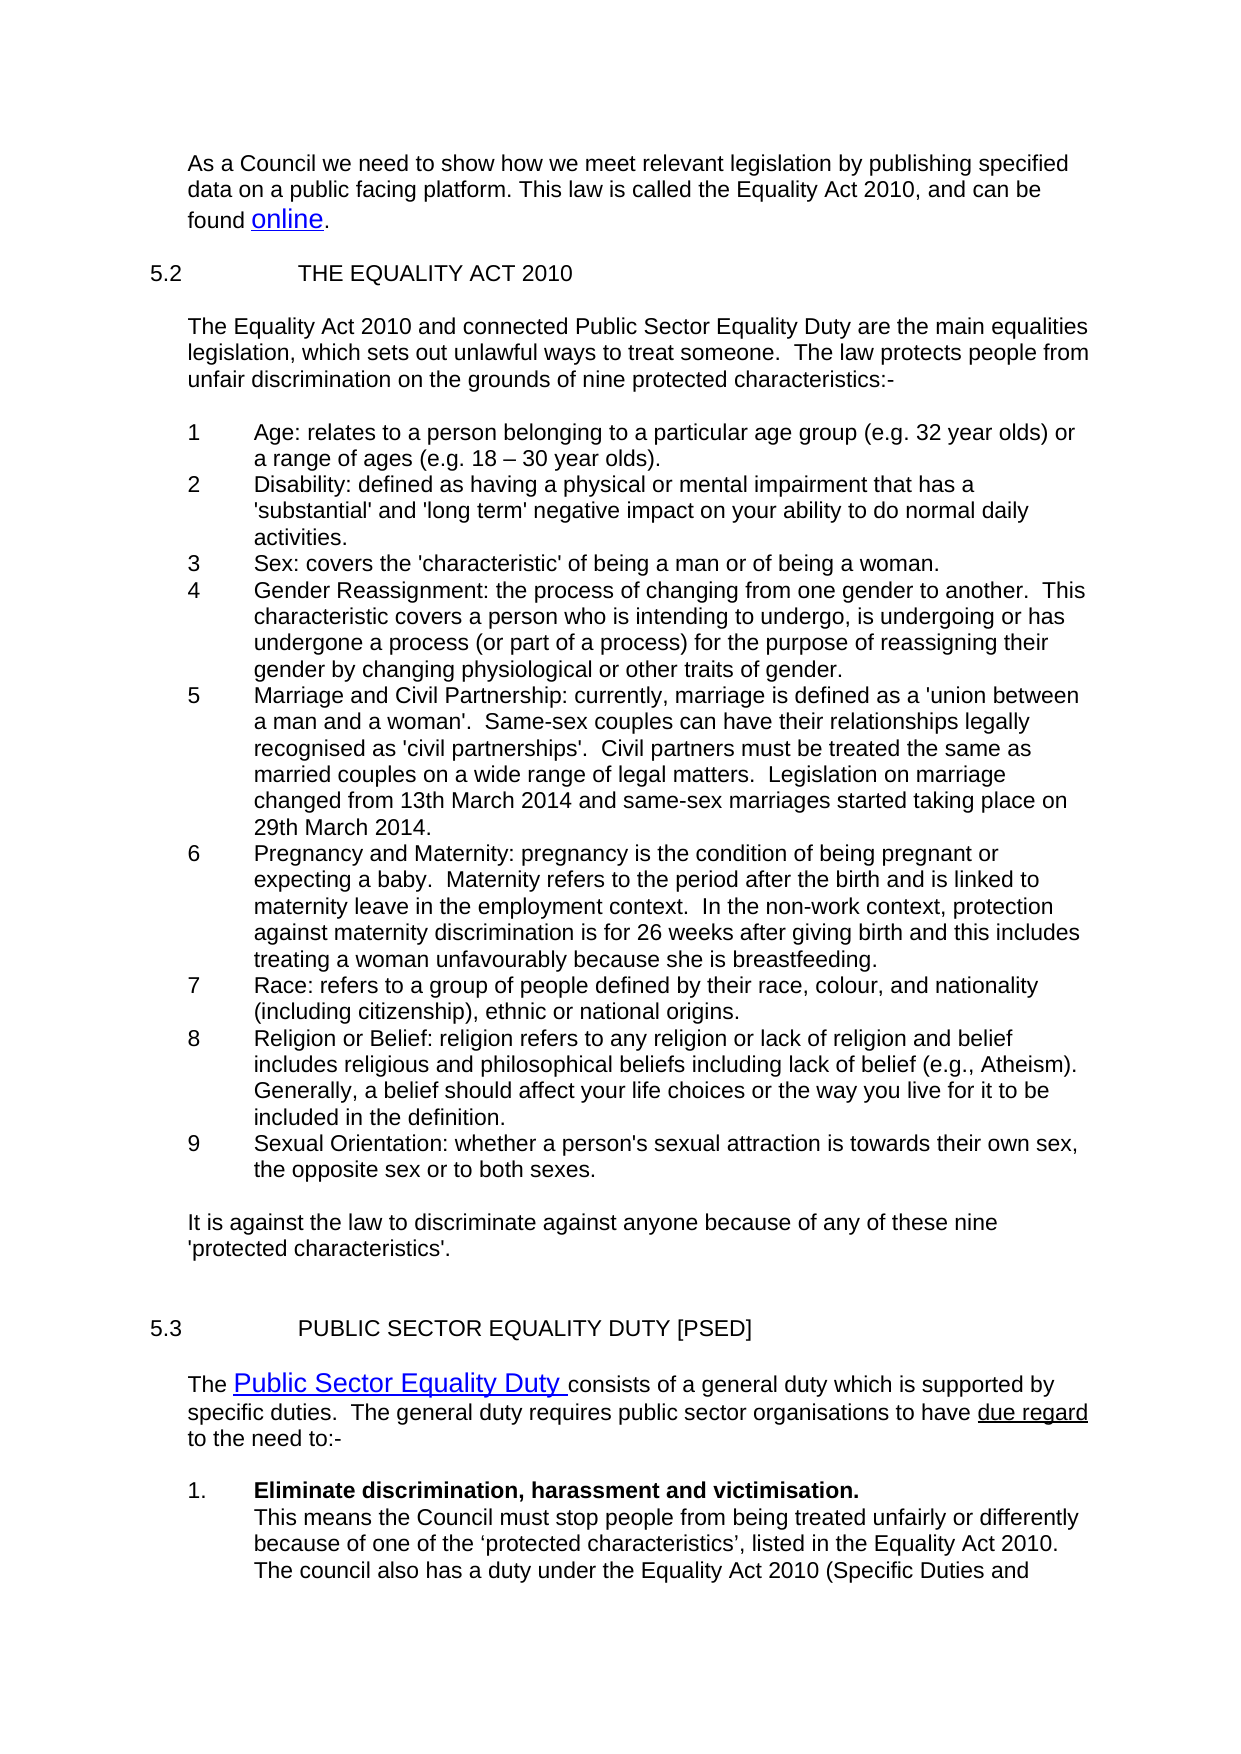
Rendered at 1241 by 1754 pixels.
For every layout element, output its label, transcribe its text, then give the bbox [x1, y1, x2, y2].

text 2 Disability: defined as having a physical or mental impairment that has a 'substantial' and 'long term' negative impact on your ability to do normal daily activities. [187, 471, 1090, 550]
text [253, 1504, 1090, 1583]
text 3 Sex: covers the 'characteristic' of being a man or of being a woman. [187, 550, 1090, 577]
text 1. Eliminate discrimination, harassment and victimisation. [187, 1477, 1090, 1504]
text 9 Sexual Orientation: whether a person's sexual attraction is towards their own sex, the opposite sex or to both sexes. [187, 1130, 1090, 1183]
text 7 Race: refers to a group of people defined by their race, colour, and nationality (including citizenship), ethnic or national origins. [187, 972, 1090, 1024]
text 1 Age: relates to a person belonging to a particular age group (e.g. 32 year olds) or a range of ages (e.g. 18 – 30 year olds). [187, 418, 1090, 471]
text 4 Gender Reassignment: the process of changing from one gender to another. This characteristic covers a person who is intending to undergo, is undergoing or has undergone a process (or part of a process) for the purpose of reassigning their gender by changing physiological or other traits of gender. [187, 577, 1090, 682]
text 6 Pregnancy and Maternity: pregnancy is the condition of being pregnant or expecting a baby. Maternity refers to the period after the birth and is linked to maternity leave in the employment context. In the non-work context, protection against maternity discrimination is for 26 weeks after giving birth and this includes treating a woman unfavourably because she is breastfeeding. [187, 840, 1090, 972]
text The Public Sector Equality Duty consists of a general duty which is supported by specific duties. The general duty requires public sector organisations to have due regard to the need to:- [187, 1367, 1090, 1451]
text As a Council we need to show how we meet relevant legislation by publishing specified data on a public facing platform. This law is called the Equality Act 2010, and can be found online. [187, 150, 1090, 234]
text It is against the law to discriminate against anyone because of any of these nine 'protected characteristics'. [187, 1209, 1090, 1262]
text 8 Religion or Belief: religion refers to any religion or lack of religion and belief includes religious and philosophical beliefs including lack of belief (e.g., Atheism). Generally, a belief should affect your life choices or the way you live for it to be included in the definition. [187, 1024, 1090, 1130]
text 5.3 PUBLIC SECTOR EQUALITY DUTY [PSED] [150, 1314, 1090, 1341]
text The Equality Act 2010 and connected Public Sector Equality Duty are the main equalities legislation, which sets out unlawful ways to treat someone. The law protects people from unfair discrimination on the grounds of nine protected characteristics:- [187, 313, 1090, 392]
text 5.2 THE EQUALITY ACT 2010 [150, 260, 1090, 287]
text 5 Marriage and Civil Partnership: currently, marriage is defined as a 'union between a man and a woman'. Same-sex couples can have their relationships legally recognised as 'civil partnerships'. Civil partners must be treated the same as married couples on a wide range of legal matters. Legislation on marriage changed from 13th March 2014 and same-sex marriages started taking place on 29th March 2014. [187, 682, 1090, 840]
